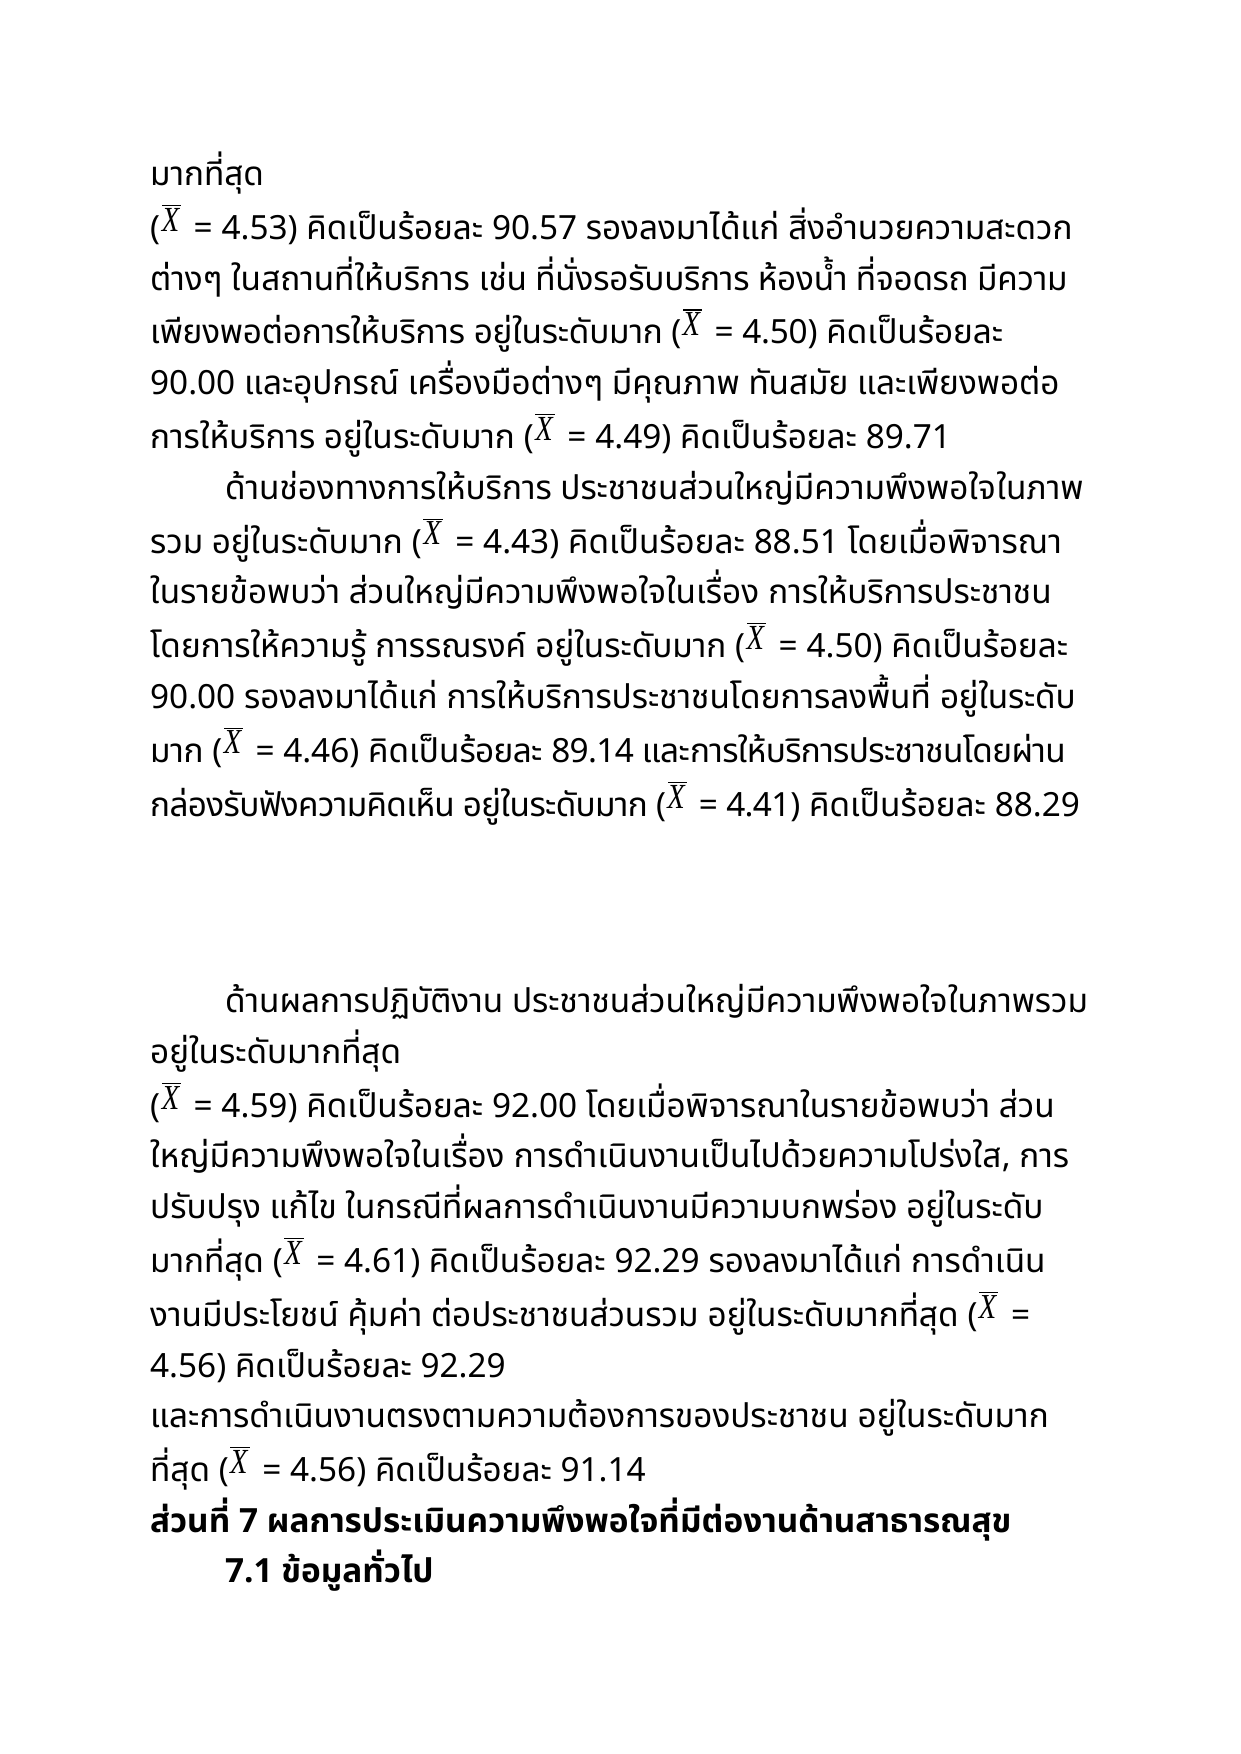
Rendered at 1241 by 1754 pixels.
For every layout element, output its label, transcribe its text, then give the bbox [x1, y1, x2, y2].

text 7.1 ข้อมูลทั่วไป [150, 1547, 1090, 1598]
text ด้านช่องทางการให้บริการ ประชาชนส่วนใหญ่มีความพึงพอใจในภาพรวม อยู่ในระดับมาก ( = 4.43) คิดเป็นร้อยละ 88.51 โดยเมื่อพิจารณาในรายข้อพบว่า ส่วนใหญ่มีความพึงพอใจในเรื่อง การให้บริการประชาชนโดยการให้ความรู้ การรณรงค์ อยู่ในระดับมาก ( = 4.50) คิดเป็นร้อยละ 90.00 รองลงมาได้แก่ การให้บริการประชาชนโดยการลงพื้นที่ อยู่ในระดับมาก ( = 4.46) คิดเป็นร้อยละ 89.14 และการให้บริการประชาชนโดยผ่านกล่องรับฟังความคิดเห็น อยู่ในระดับมาก ( = 4.41) คิดเป็นร้อยละ 88.29 [150, 464, 1090, 831]
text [150, 150, 1090, 464]
text ด้านผลการปฏิบัติงาน ประชาชนส่วนใหญ่มีความพึงพอใจในภาพรวม อยู่ในระดับมากที่สุด ( = 4.59) คิดเป็นร้อยละ 92.00 โดยเมื่อพิจารณาในรายข้อพบว่า ส่วนใหญ่มีความพึงพอใจในเรื่อง การดำเนินงานเป็นไปด้วยความโปร่งใส, การปรับปรุง แก้ไข ในกรณีที่ผลการดำเนินงานมีความบกพร่อง อยู่ในระดับมากที่สุด ( = 4.61) คิดเป็นร้อยละ 92.29 รองลงมาได้แก่ การดำเนินงานมีประโยชน์ คุ้มค่า ต่อประชาชนส่วนรวม อยู่ในระดับมากที่สุด ( = 4.56) คิดเป็นร้อยละ 92.29 และการดำเนินงานตรงตามความต้องการของประชาชน อยู่ในระดับมากที่สุด ( = 4.56) คิดเป็นร้อยละ 91.14 [150, 977, 1090, 1497]
text ส่วนที่ 7 ผลการประเมินความพึงพอใจที่มีต่องานด้านสาธารณสุข [150, 1497, 1090, 1547]
